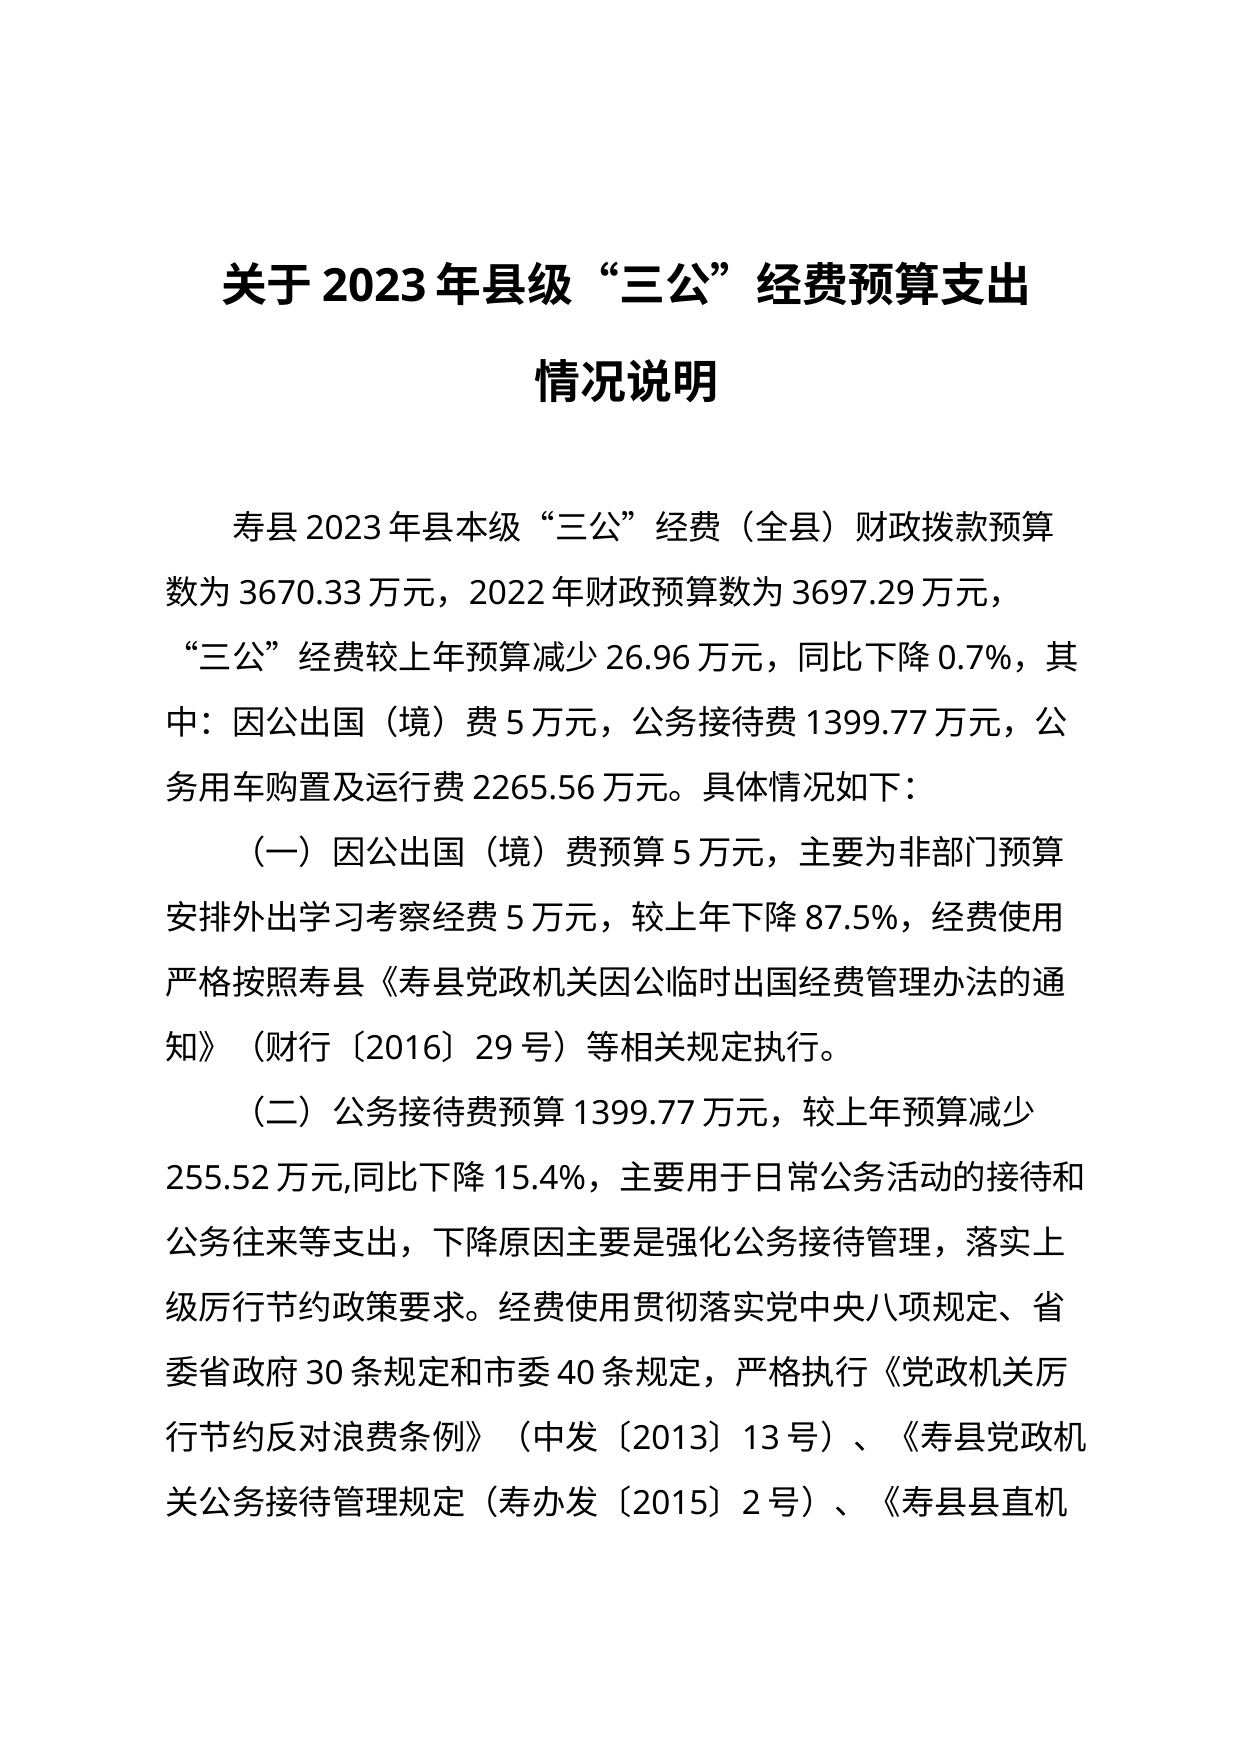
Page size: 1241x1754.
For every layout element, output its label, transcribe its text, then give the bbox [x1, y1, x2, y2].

text 情况说明 [165, 330, 1087, 428]
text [165, 1078, 1087, 1533]
text 关于2023年县级“三公”经费预算支出 [165, 233, 1087, 330]
text 寿县2023年县本级“三公”经费（全县）财政拨款预算数为3670.33万元，2022年财政预算数为3697.29万元，“三公”经费较上年预算减少26.96万元，同比下降0.7%，其中：因公出国（境）费5万元，公务接待费1399.77万元，公务用车购置及运行费2265.56万元。具体情况如下： [165, 493, 1087, 818]
text （一）因公出国（境）费预算5万元，主要为非部门预算安排外出学习考察经费5万元，较上年下降87.5%，经费使用严格按照寿县《寿县党政机关因公临时出国经费管理办法的通知》（财行〔2016〕29号）等相关规定执行。 [165, 818, 1087, 1078]
